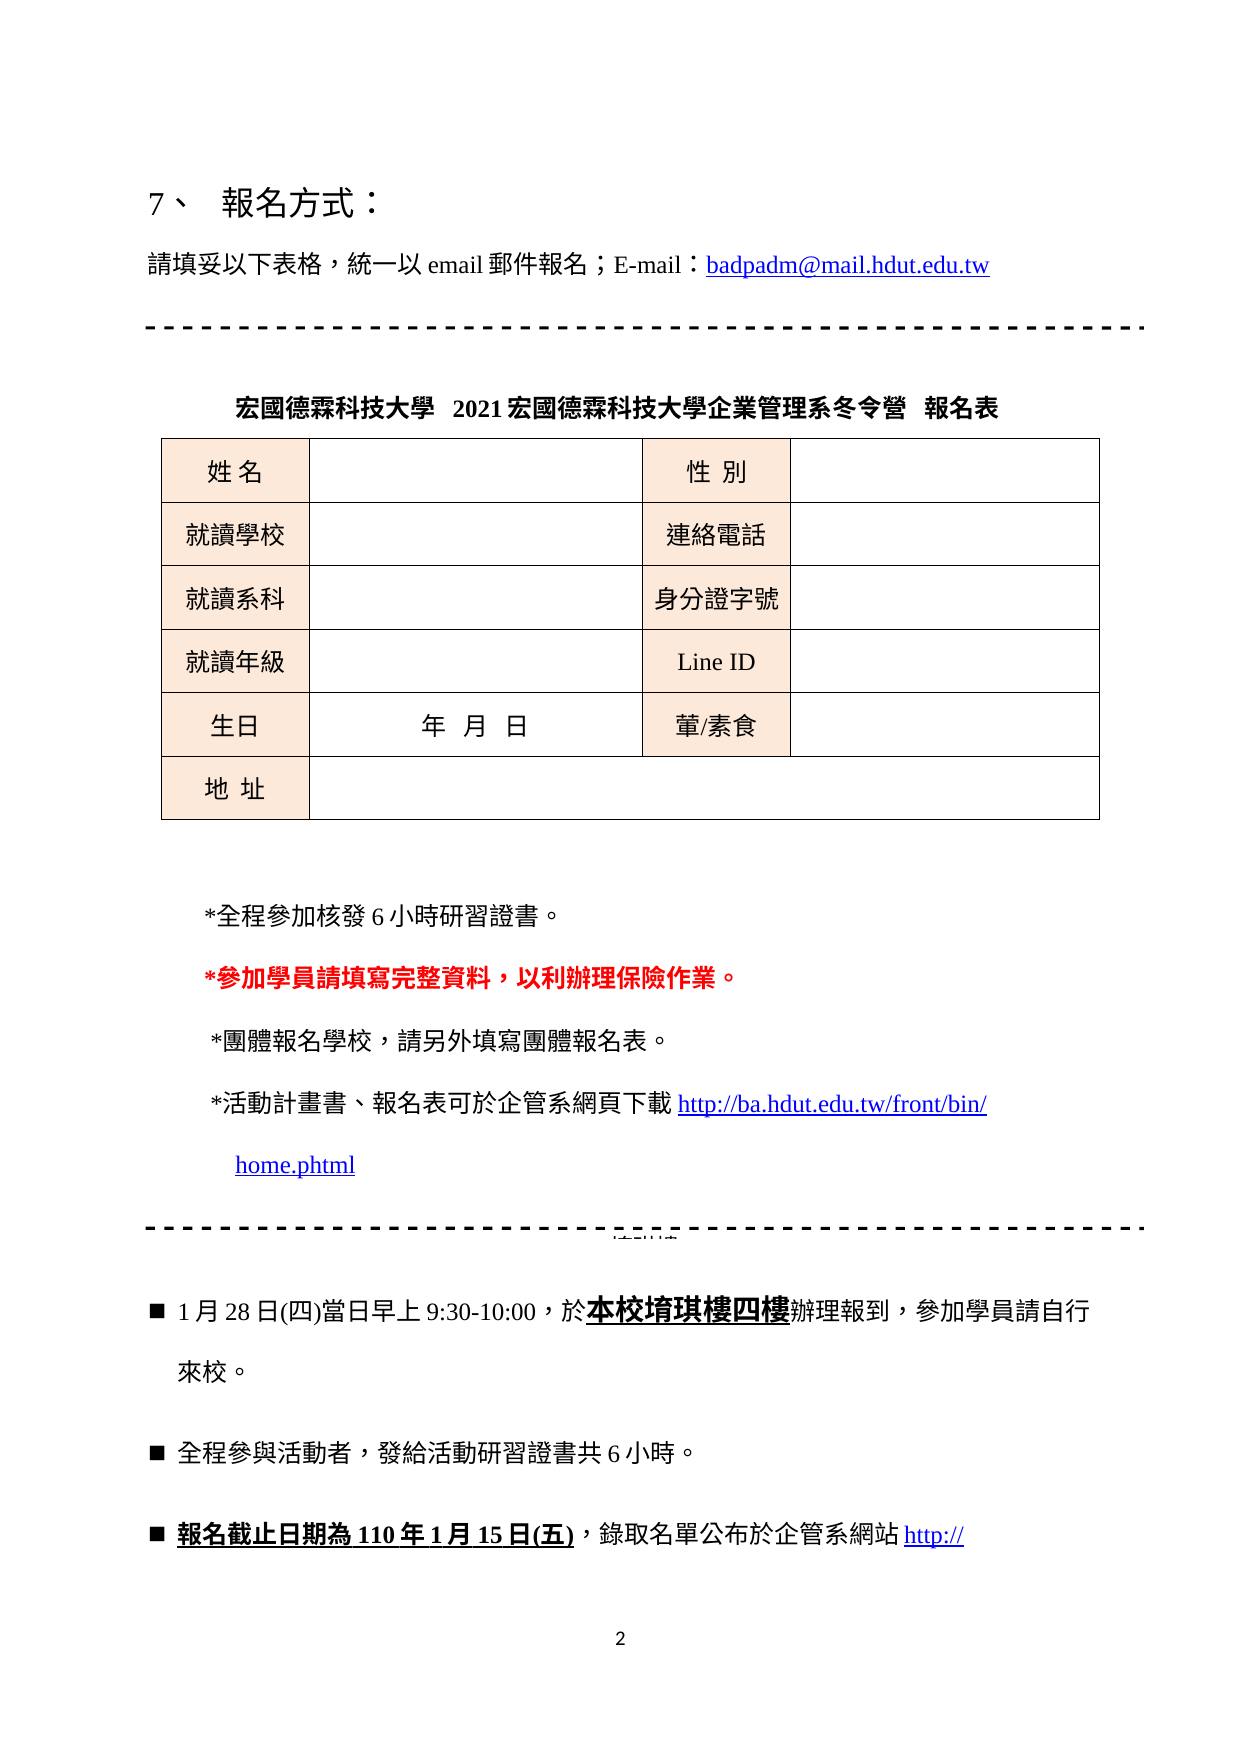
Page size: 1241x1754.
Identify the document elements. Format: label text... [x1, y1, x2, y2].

text *活動計畫書、報名表可於企管系網頁下載http://ba.hdut.edu.tw/front/bin/home.phtml [210, 1070, 1092, 1195]
table_cell 身分證字號 [643, 566, 790, 629]
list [148, 1502, 1092, 1564]
text 宏國德霖科技大學 2021宏國德霖科技大學企業管理系冬令營 報名表 [198, 376, 1092, 438]
table_cell [791, 630, 1099, 692]
list 報名方式： [148, 169, 1092, 232]
table_cell 就讀學校 [162, 503, 309, 565]
table_cell [310, 757, 1099, 819]
table_cell 就讀年級 [162, 630, 309, 692]
list 1月28日(四)當日早上9:30-10:00，於本校堉琪樓四樓辦理報到，參加學員請自行來校。 [148, 1277, 1092, 1402]
table_header [310, 439, 642, 502]
text *團體報名學校，請另外填寫團體報名表。 [198, 1008, 1092, 1070]
table_cell 葷/素食 [643, 693, 790, 756]
text *參加學員請填寫完整資料，以利辦理保險作業。 [198, 945, 1092, 1008]
table_cell [310, 630, 642, 692]
table_cell 地 址 [162, 757, 309, 819]
list 全程參與活動者，發給活動研習證書共6小時。 [148, 1420, 1092, 1483]
table_cell 就讀系科 [162, 566, 309, 629]
table_header 性 別 [643, 439, 790, 502]
table_cell [791, 693, 1099, 756]
table_header [791, 439, 1099, 502]
text 請填妥以下表格，統一以email郵件報名；E-mail：badpadm@mail.hdut.edu.tw [148, 232, 1092, 294]
table_cell Line ID [643, 630, 790, 692]
table_cell 生日 [162, 693, 309, 756]
table_header 姓 名 [162, 439, 309, 502]
table_cell [791, 503, 1099, 565]
table_cell [791, 566, 1099, 629]
table_cell [310, 566, 642, 629]
table_cell 連絡電話 [643, 503, 790, 565]
table_cell [310, 503, 642, 565]
text *全程參加核發6小時研習證書。 [198, 883, 1092, 945]
table_cell 年 月 日 [310, 693, 642, 756]
